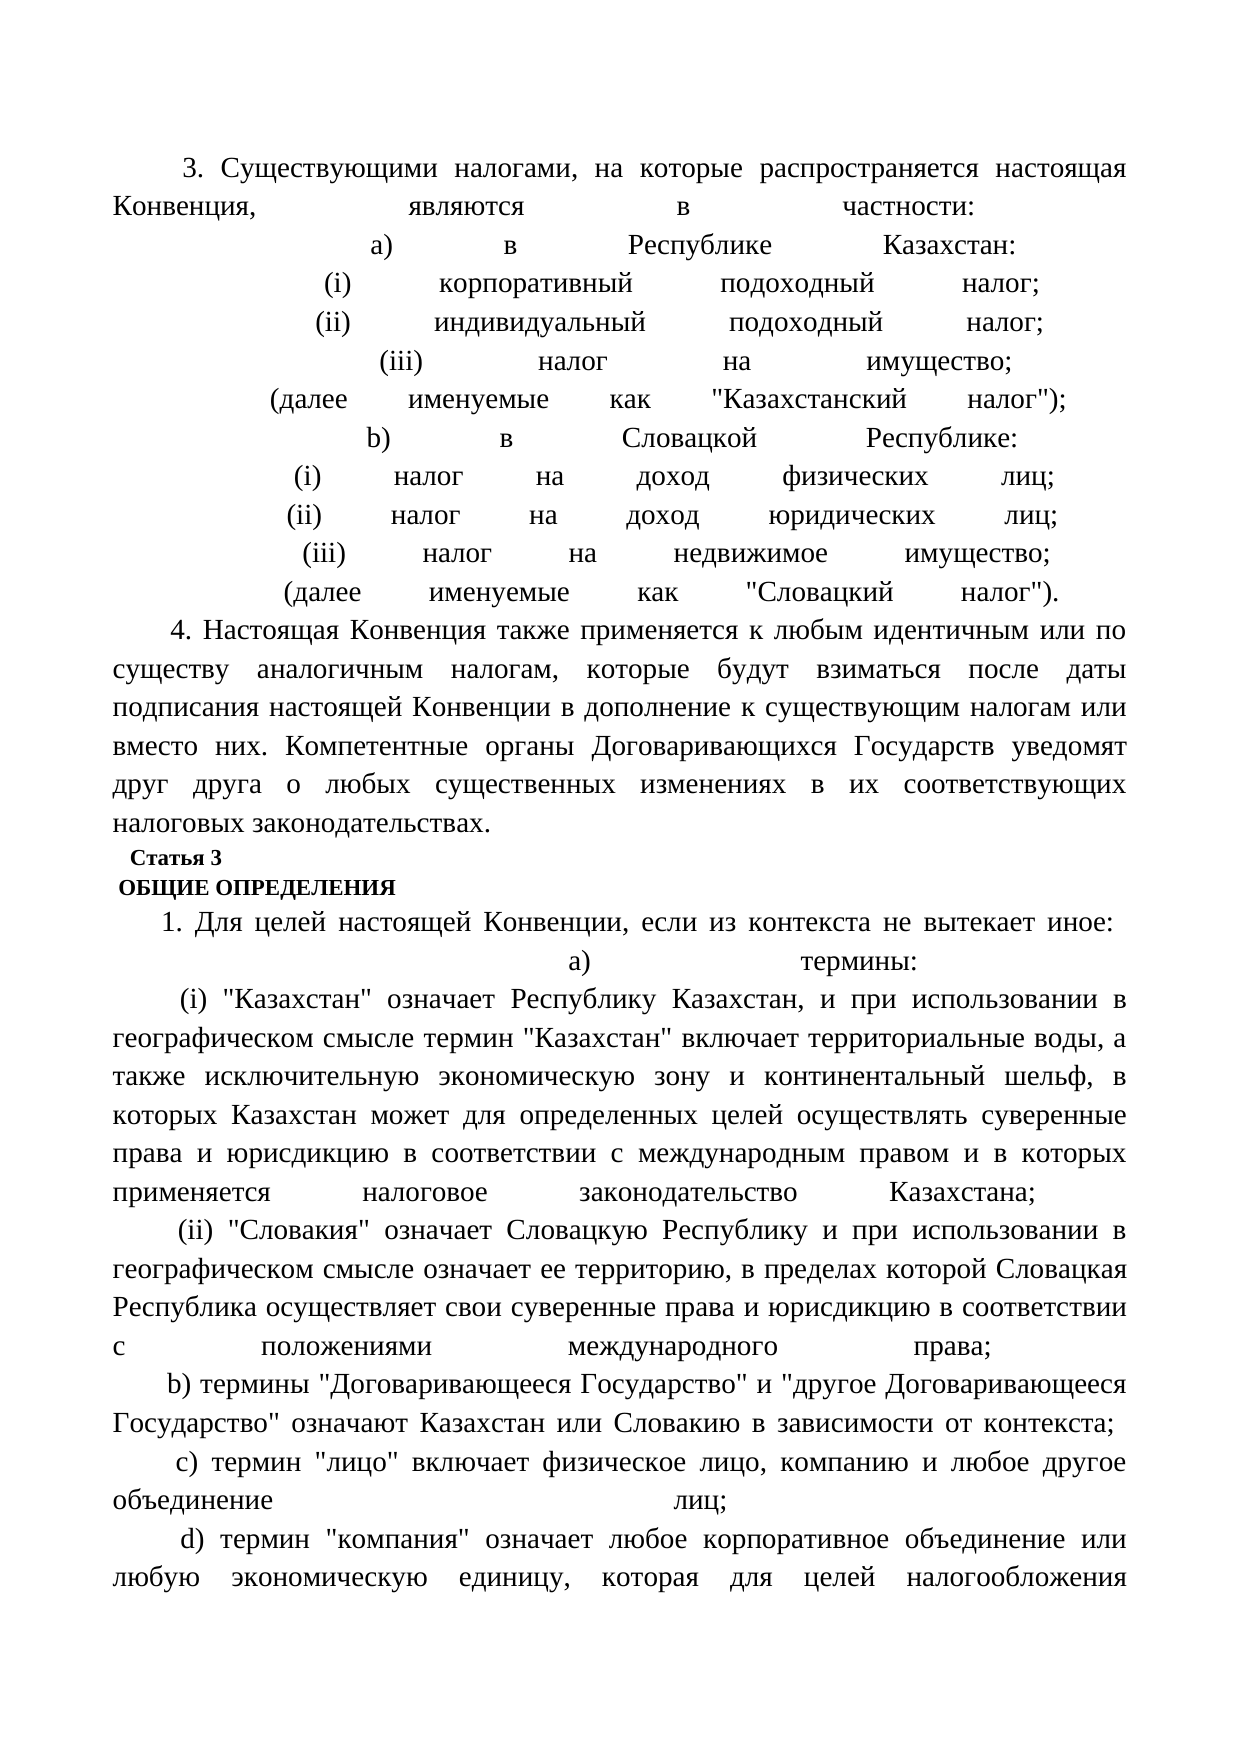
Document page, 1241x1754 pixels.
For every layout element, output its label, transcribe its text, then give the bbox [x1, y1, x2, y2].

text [112, 904, 1128, 1593]
text Статья 3 ОБЩИЕ ОПРЕДЕЛЕНИЯ [112, 844, 1128, 900]
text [112, 150, 1128, 839]
